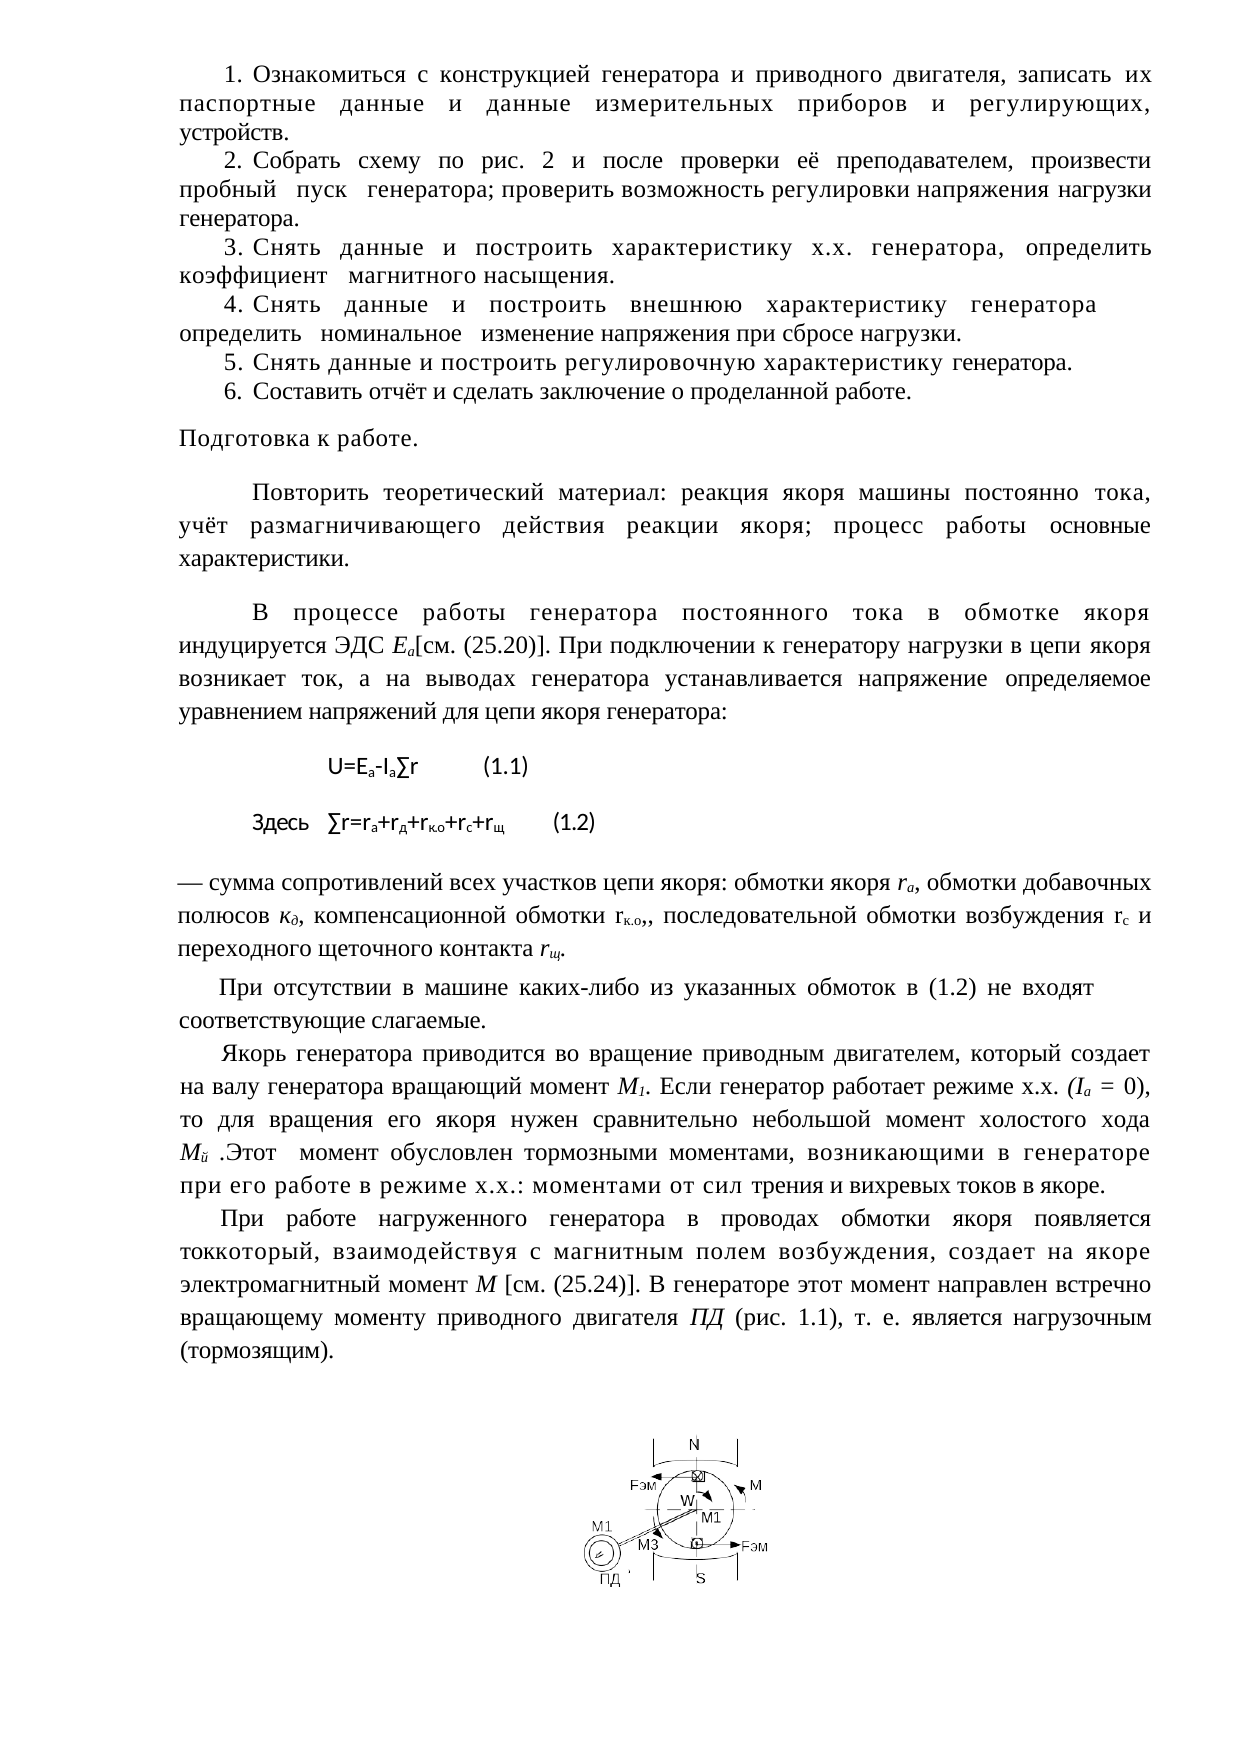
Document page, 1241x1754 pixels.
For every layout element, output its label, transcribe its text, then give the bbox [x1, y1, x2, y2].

text В процессе работы генератора постоянного тока в обмотке якоря индуцируется ЭДС Еа[см. (25.20)]. При подключении к генератору нагрузки в цепи якоря возникает ток, а на выводах генератора устанавливается напряжение определяемое уравнением напряжений для цепи якоря генератора: [178, 597, 1151, 725]
text При работе нагруженного генератора в проводах обмотки якоря появляется токкоторый, взаимодействуя с магнитным полем возбуждения, создает на якоре электромагнитный момент М [см. (25.24)]. В генераторе этот момент направлен встречно вращающему моменту приводного двигателя ПД (рис. 1.1), т. е. является нагрузочным (тормозящим). [180, 1203, 1152, 1364]
list Снять данные и построить регулировочную характеристику генератора. [179, 347, 1152, 375]
text Подготовка к работе. [179, 423, 1152, 452]
text — сумма сопротивлений всех участков цепи якоря: обмотки якоря rа, обмотки добавочных полюсов кд, компенсационной обмотки rк.о,, последовательной обмотки возбуждения rс и переходного щеточного контакта rщ. [177, 867, 1152, 962]
list Снять данные и построить характеристику х.х. генератора, определить коэффициент магнитного насыщения. [179, 232, 1152, 289]
list Составить отчёт и сделать заключение о проделанной работе. [224, 376, 1152, 404]
list Снять данные и построить внешнюю характеристику генератора определить номинальное изменение напряжения при сбросе нагрузки. [179, 289, 1098, 347]
text Здесь ∑r=ra+rд+rк.о+rс+rщ (1.2) [178, 806, 1151, 837]
list Собрать схему по рис. 2 и после проверки её преподавателем, произвести пробный пуск генератора; проверить возможность регулировки напряжения нагрузки генератора. [179, 145, 1152, 232]
text Повторить теоретический материал: реакция якоря машины постоянно тока, учёт размагничивающего действия реакции якоря; процесс работы основные характеристики. [178, 477, 1151, 572]
list Ознакомиться с конструкцией генератора и приводного двигателя, записать их паспортные данные и данные измерительных приборов и регулирующих, устройств. [179, 59, 1152, 145]
text U=Ea-Ia∑r (1.1) [178, 750, 1151, 781]
text Якорь генератора приводится во вращение приводным двигателем, который создает на валу генератора вращающий момент М1. Если генератор работает режиме х.х. (Iа = 0), то для вращения его якоря нужен сравнительно небольшой момент холостого хода Мй .Этот момент обусловлен тормозными моментами, возникающими в генераторе при его работе в режиме х.х.: моментами от сил трения и вихревых токов в якоре. [180, 1038, 1151, 1198]
text При отсутствии в машине каких-либо из указанных обмоток в (1.2) не входят соответствующие слагаемые. [179, 972, 1096, 1033]
